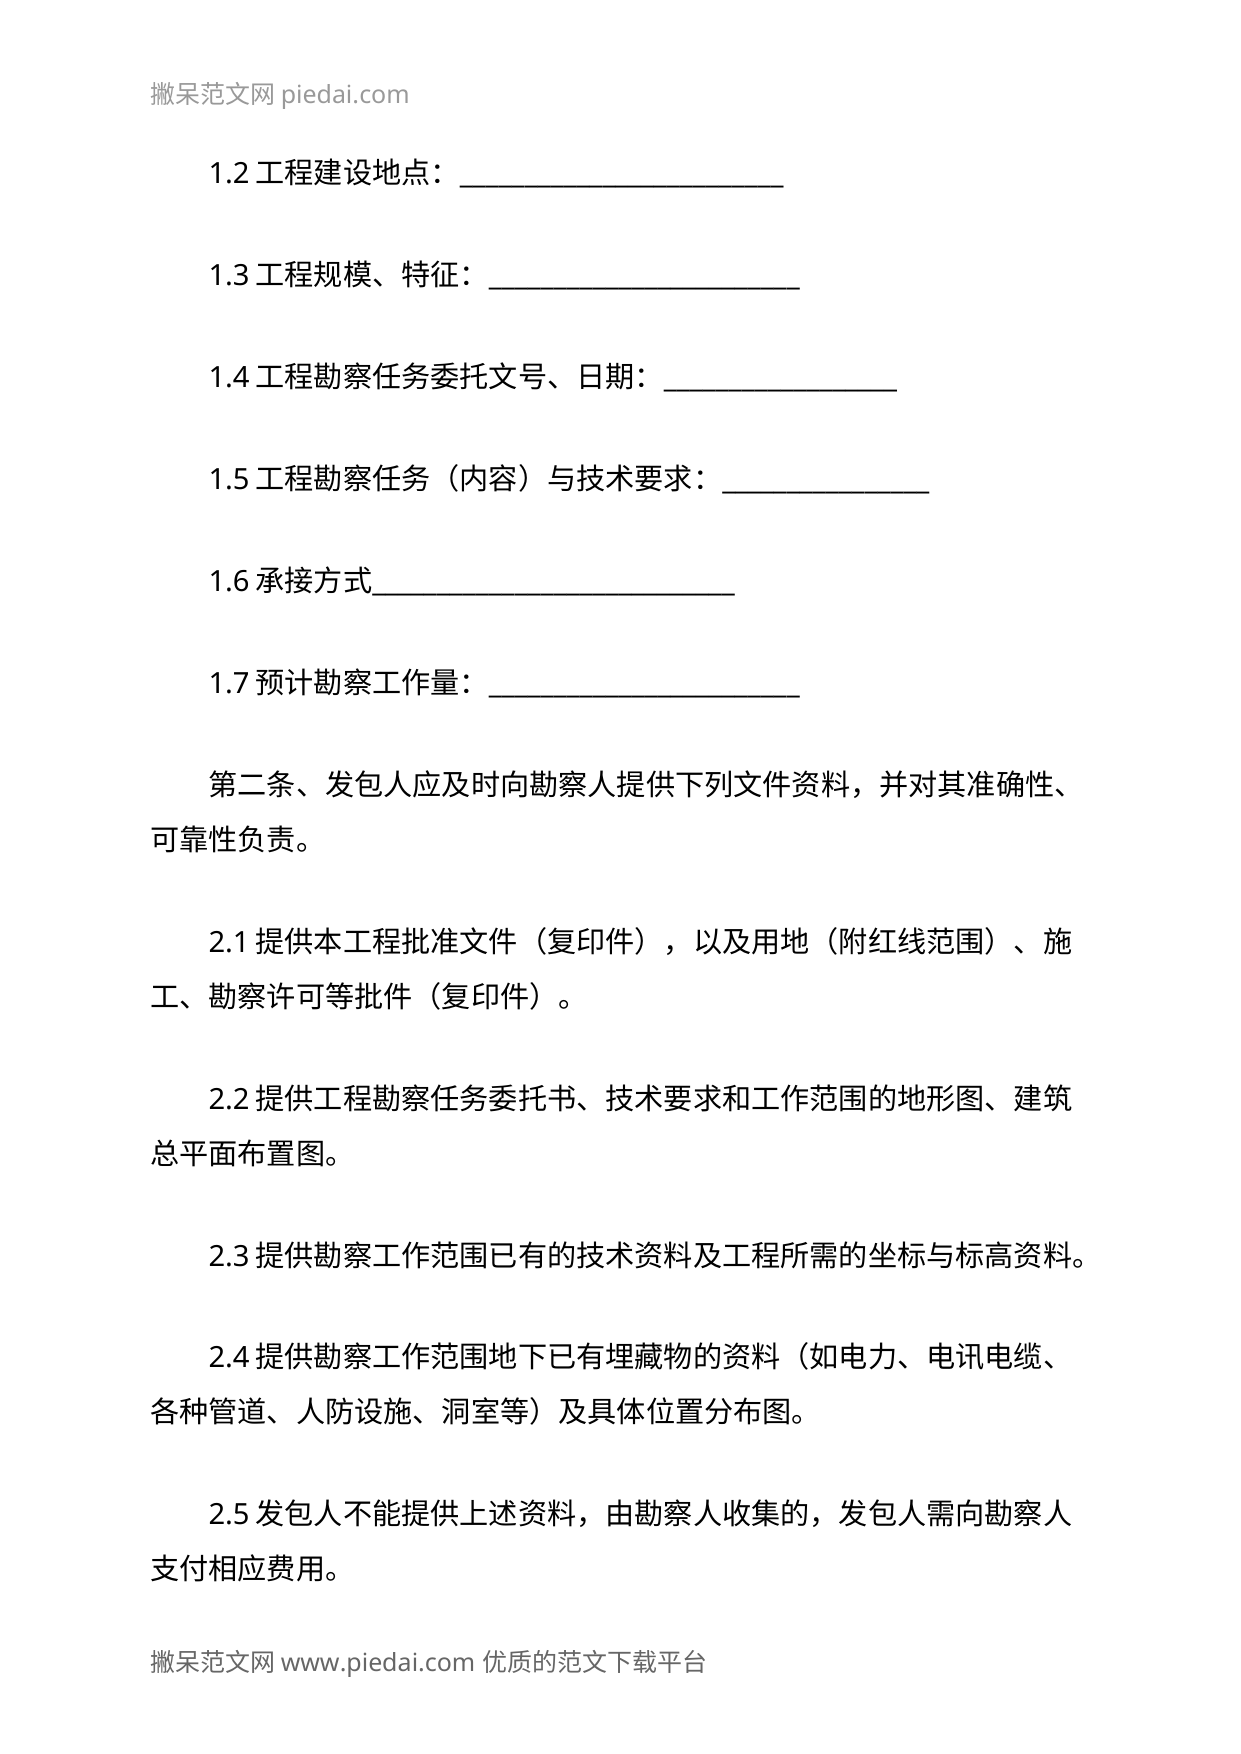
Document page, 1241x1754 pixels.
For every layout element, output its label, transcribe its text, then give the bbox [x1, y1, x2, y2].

text 1.2工程建设地点：_________________________ [150, 150, 1090, 192]
text 2.3提供勘察工作范围已有的技术资料及工程所需的坐标与标高资料。 [150, 1232, 1090, 1274]
text 第二条、发包人应及时向勘察人提供下列文件资料，并对其准确性、可靠性负责。 [150, 762, 1090, 859]
text 2.2提供工程勘察任务委托书、技术要求和工作范围的地形图、建筑总平面布置图。 [150, 1075, 1090, 1173]
text 2.1提供本工程批准文件（复印件），以及用地（附红线范围）、施工、勘察许可等批件（复印件）。 [150, 918, 1090, 1016]
text 1.5工程勘察任务（内容）与技术要求：________________ [150, 456, 1090, 498]
text 2.4提供勘察工作范围地下已有埋藏物的资料（如电力、电讯电缆、各种管道、人防设施、洞室等）及具体位置分布图。 [150, 1334, 1090, 1431]
text 2.5发包人不能提供上述资料，由勘察人收集的，发包人需向勘察人支付相应费用。 [150, 1491, 1090, 1588]
text 1.3工程规模、特征：________________________ [150, 252, 1090, 294]
text 1.6承接方式____________________________ [150, 558, 1090, 600]
text 1.7预计勘察工作量：________________________ [150, 660, 1090, 702]
text 1.4工程勘察任务委托文号、日期：__________________ [150, 354, 1090, 396]
